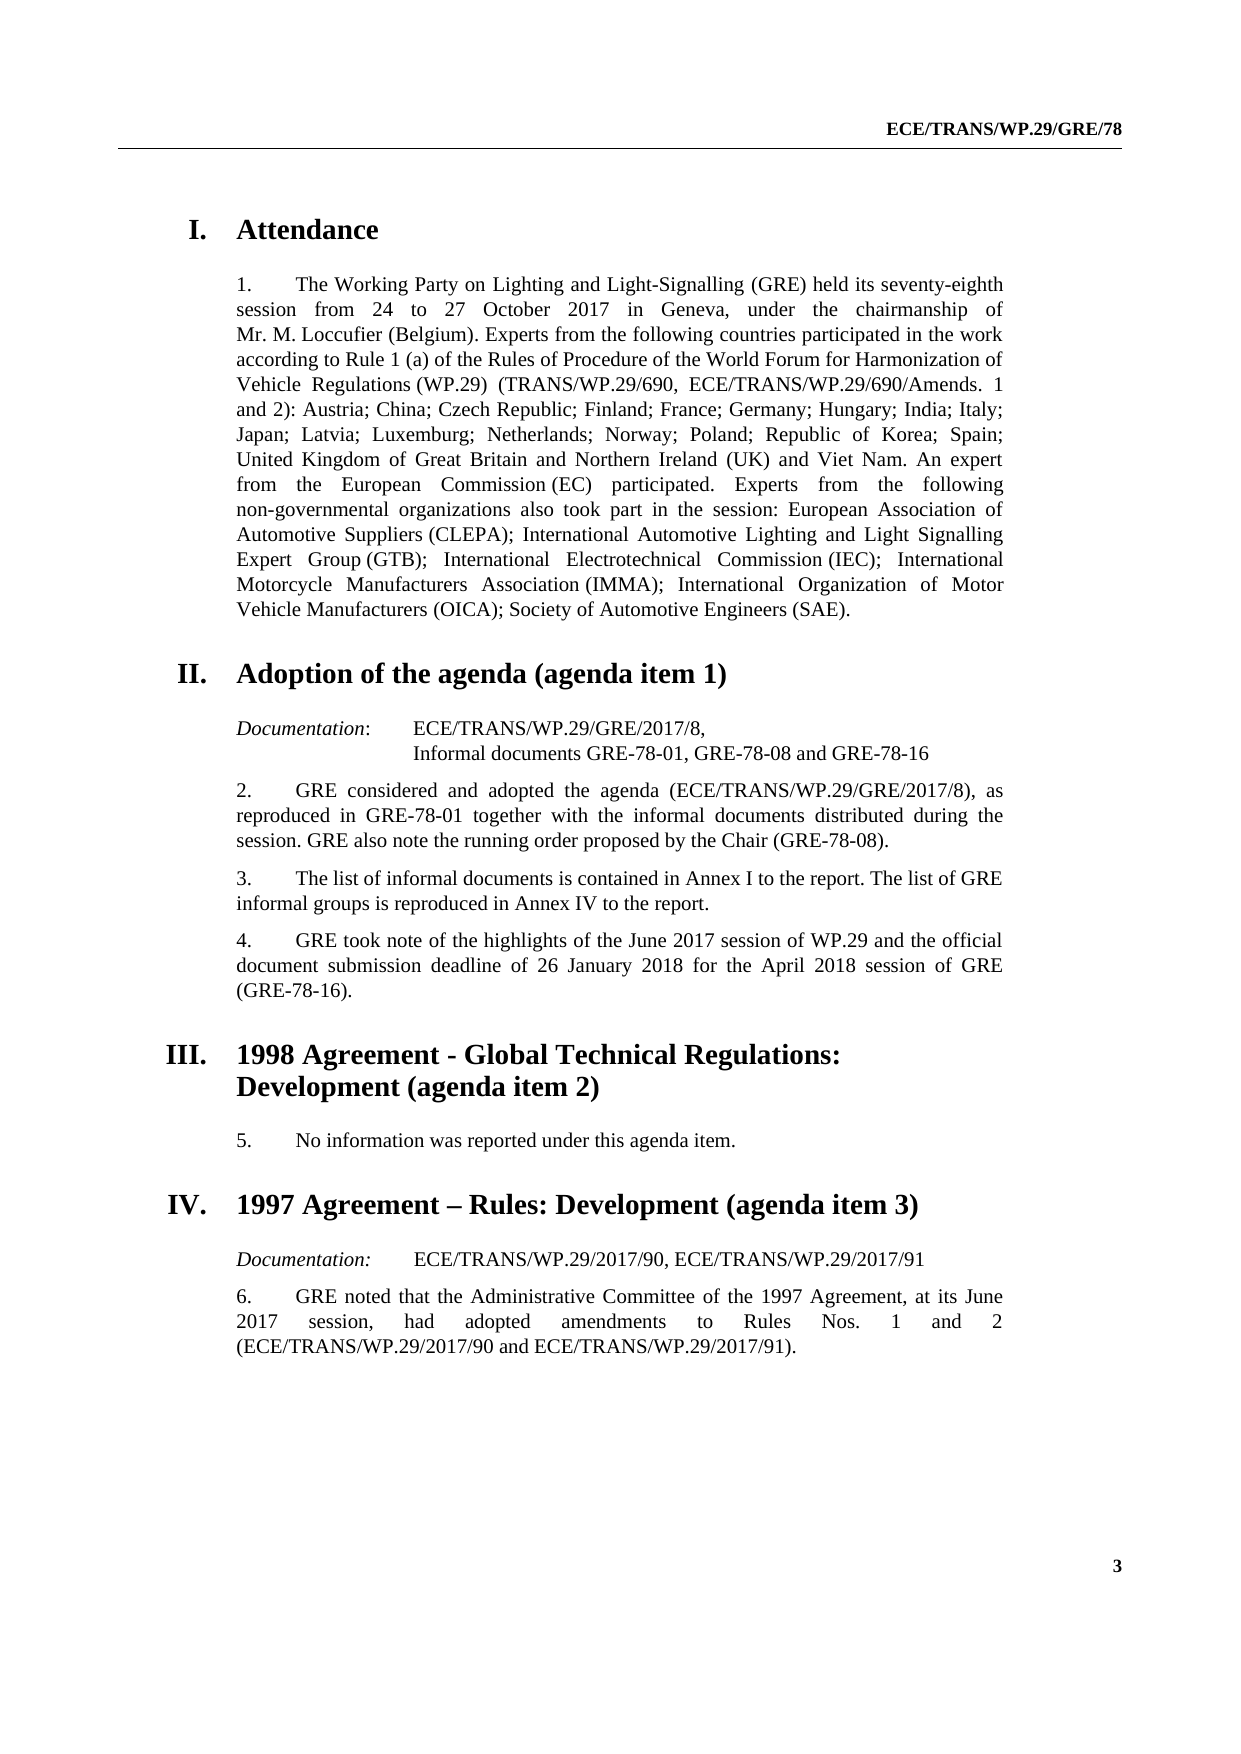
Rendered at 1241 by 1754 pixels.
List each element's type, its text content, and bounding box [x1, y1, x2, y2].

text Documentation: ECE/TRANS/WP.29/GRE/2017/8, Informal documents GRE-78-01, GRE-78-08 and GRE-78-16 [236, 715, 1004, 765]
text 4. GRE took note of the highlights of the June 2017 session of WP.29 and the official document submission deadline of 26 January 2018 for the April 2018 session of GRE (GRE-78-16). [236, 927, 1004, 1002]
text 6. GRE noted that the Administrative Committee of the 1997 Agreement, at its June 2017 session, had adopted amendments to Rules Nos. 1 and 2 (ECE/TRANS/WP.29/2017/90 and ECE/TRANS/WP.29/2017/91). [236, 1283, 1004, 1358]
text I. Attendance [118, 215, 1004, 246]
text 5. No information was reported under this agenda item. [236, 1127, 1004, 1152]
text 1. The Working Party on Lighting and Light-Signalling (GRE) held its seventy-eighth session from 24 to 27 October 2017 in Geneva, under the chairmanship of Mr. M. Loccufier (Belgium). Experts from the following countries participated in the work according to Rule 1 (a) of the Rules of Procedure of the World Forum for Harmonization of Vehicle Regulations (WP.29) (TRANS/WP.29/690, ECE/TRANS/WP.29/690/Amends. 1 and 2): Austria; China; Czech Republic; Finland; France; Germany; Hungary; India; Italy; Japan; Latvia; Luxemburg; Netherlands; Norway; Poland; Republic of Korea; Spain; United Kingdom of Great Britain and Northern Ireland (UK) and Viet Nam. An expert from the European Commission (EC) participated. Experts from the following non-governmental organizations also took part in the session: European Association of Automotive Suppliers (CLEPA); International Automotive Lighting and Light Signalling Expert Group (GTB); International Electrotechnical Commission (IEC); International Motorcycle Manufacturers Association (IMMA); International Organization of Motor Vehicle Manufacturers (OICA); Society of Automotive Engineers (SAE). [236, 271, 1004, 621]
text Documentation: ECE/TRANS/WP.29/2017/90, ECE/TRANS/WP.29/2017/91 [236, 1246, 1004, 1271]
text IV. 1997 Agreement – Rules: Development (agenda item 3) [118, 1190, 1004, 1221]
text 2. GRE considered and adopted the agenda (ECE/TRANS/WP.29/GRE/2017/8), as reproduced in GRE-78-01 together with the informal documents distributed during the session. GRE also note the running order proposed by the Chair (GRE-78-08). [236, 777, 1004, 852]
text 3. The list of informal documents is contained in Annex I to the report. The list of GRE informal groups is reproduced in Annex IV to the report. [236, 865, 1004, 915]
text II. Adoption of the agenda (agenda item 1) [118, 658, 1004, 690]
text III. 1998 Agreement - Global Technical Regulations: Development (agenda item 2) [118, 1040, 1004, 1102]
